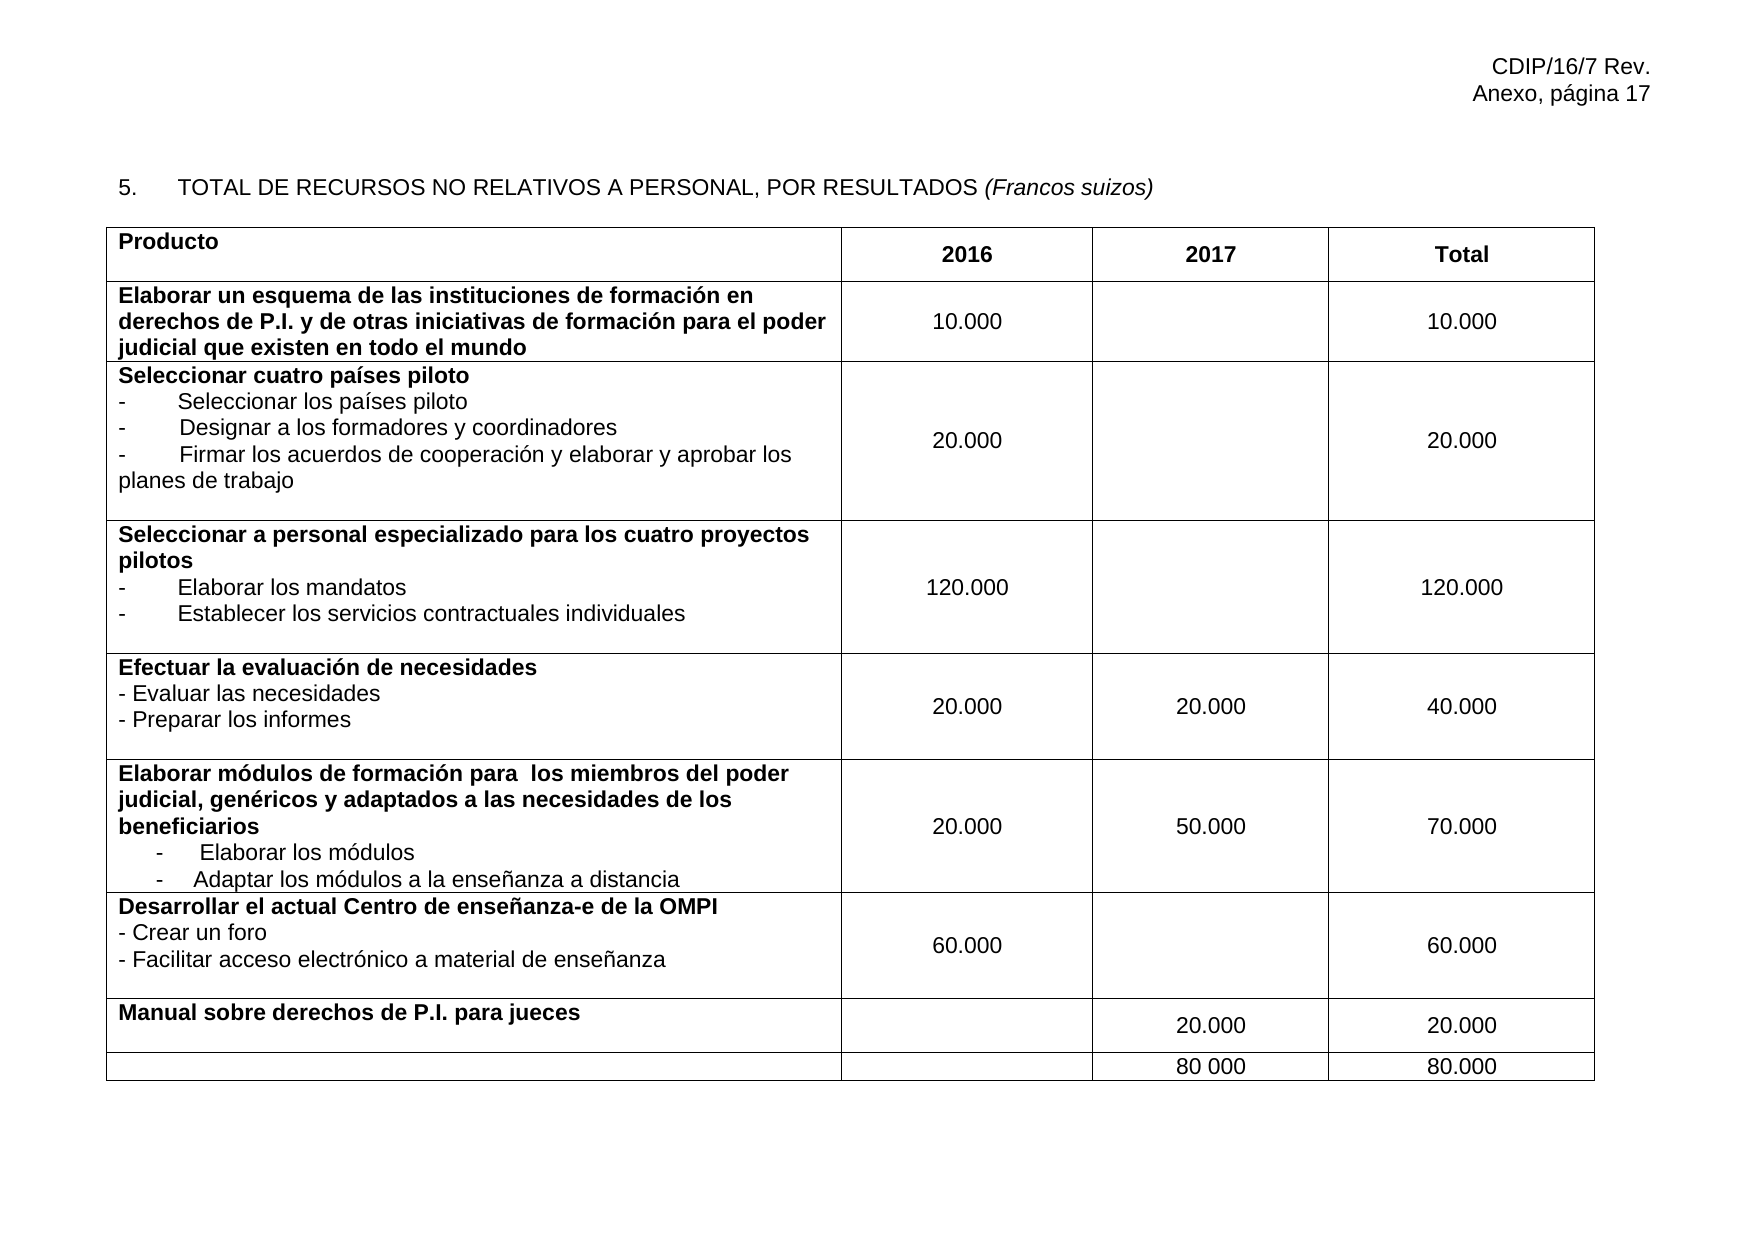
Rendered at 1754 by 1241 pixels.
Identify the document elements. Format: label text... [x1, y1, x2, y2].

table_cell 50.000 [1093, 760, 1328, 892]
table_cell 20.000 [842, 654, 1092, 759]
table_cell 10.000 [1329, 282, 1594, 361]
table_cell 20.000 [842, 362, 1092, 520]
table_cell Seleccionar cuatro países piloto Seleccionar los países piloto Designar a los formadores y coordinadores Firmar los acuerdos de cooperación y elaborar y aprobar los planes de trabajo [107, 362, 841, 520]
table_cell Elaborar un esquema de las instituciones de formación en derechos de P.I. y de otras iniciativas de formación para el poder judicial que existen en todo el mundo [107, 282, 841, 361]
table_cell [842, 999, 1092, 1052]
table_cell Seleccionar a personal especializado para los cuatro proyectos pilotos Elaborar los mandatos Establecer los servicios contractuales individuales [107, 521, 841, 653]
table_cell [1093, 362, 1328, 520]
table_cell 120.000 [842, 521, 1092, 653]
table_cell [1093, 521, 1328, 653]
table_cell Elaborar módulos de formación para los miembros del poder judicial, genéricos y adaptados a las necesidades de los beneficiarios Elaborar los módulos Adaptar los módulos a la enseñanza a distancia [107, 760, 841, 892]
table_cell 120.000 [1329, 521, 1594, 653]
table_cell 20.000 [1329, 362, 1594, 520]
table_cell [1093, 893, 1328, 998]
table_cell 60.000 [842, 893, 1092, 998]
table_cell Desarrollar el actual Centro de enseñanza-e de la OMPI - Crear un foro - Facilitar acceso electrónico a material de enseñanza [107, 893, 841, 998]
table_cell 20.000 [1329, 999, 1594, 1052]
table_cell 60.000 [1329, 893, 1594, 998]
table_cell [1093, 282, 1328, 361]
list TOTAL DE RECURSOS NO RELATIVOS A PERSONAL, POR RESULTADOS (Francos suizos) [118, 174, 1651, 200]
table_cell 20.000 [1093, 999, 1328, 1052]
table_cell 20.000 [842, 760, 1092, 892]
table_header Total [1329, 228, 1594, 281]
table_cell 80 000 [1093, 1053, 1328, 1079]
table_header 2017 [1093, 228, 1328, 281]
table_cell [107, 1053, 841, 1079]
table_cell 20.000 [1093, 654, 1328, 759]
table_cell Efectuar la evaluación de necesidades - Evaluar las necesidades - Preparar los informes [107, 654, 841, 759]
table_cell 80.000 [1329, 1053, 1594, 1079]
table_cell Manual sobre derechos de P.I. para jueces [107, 999, 841, 1052]
table_cell 40.000 [1329, 654, 1594, 759]
table_cell 70.000 [1329, 760, 1594, 892]
table_header 2016 [842, 228, 1092, 281]
table_header Producto [107, 228, 841, 281]
table_cell 10.000 [842, 282, 1092, 361]
table_cell [842, 1053, 1092, 1079]
